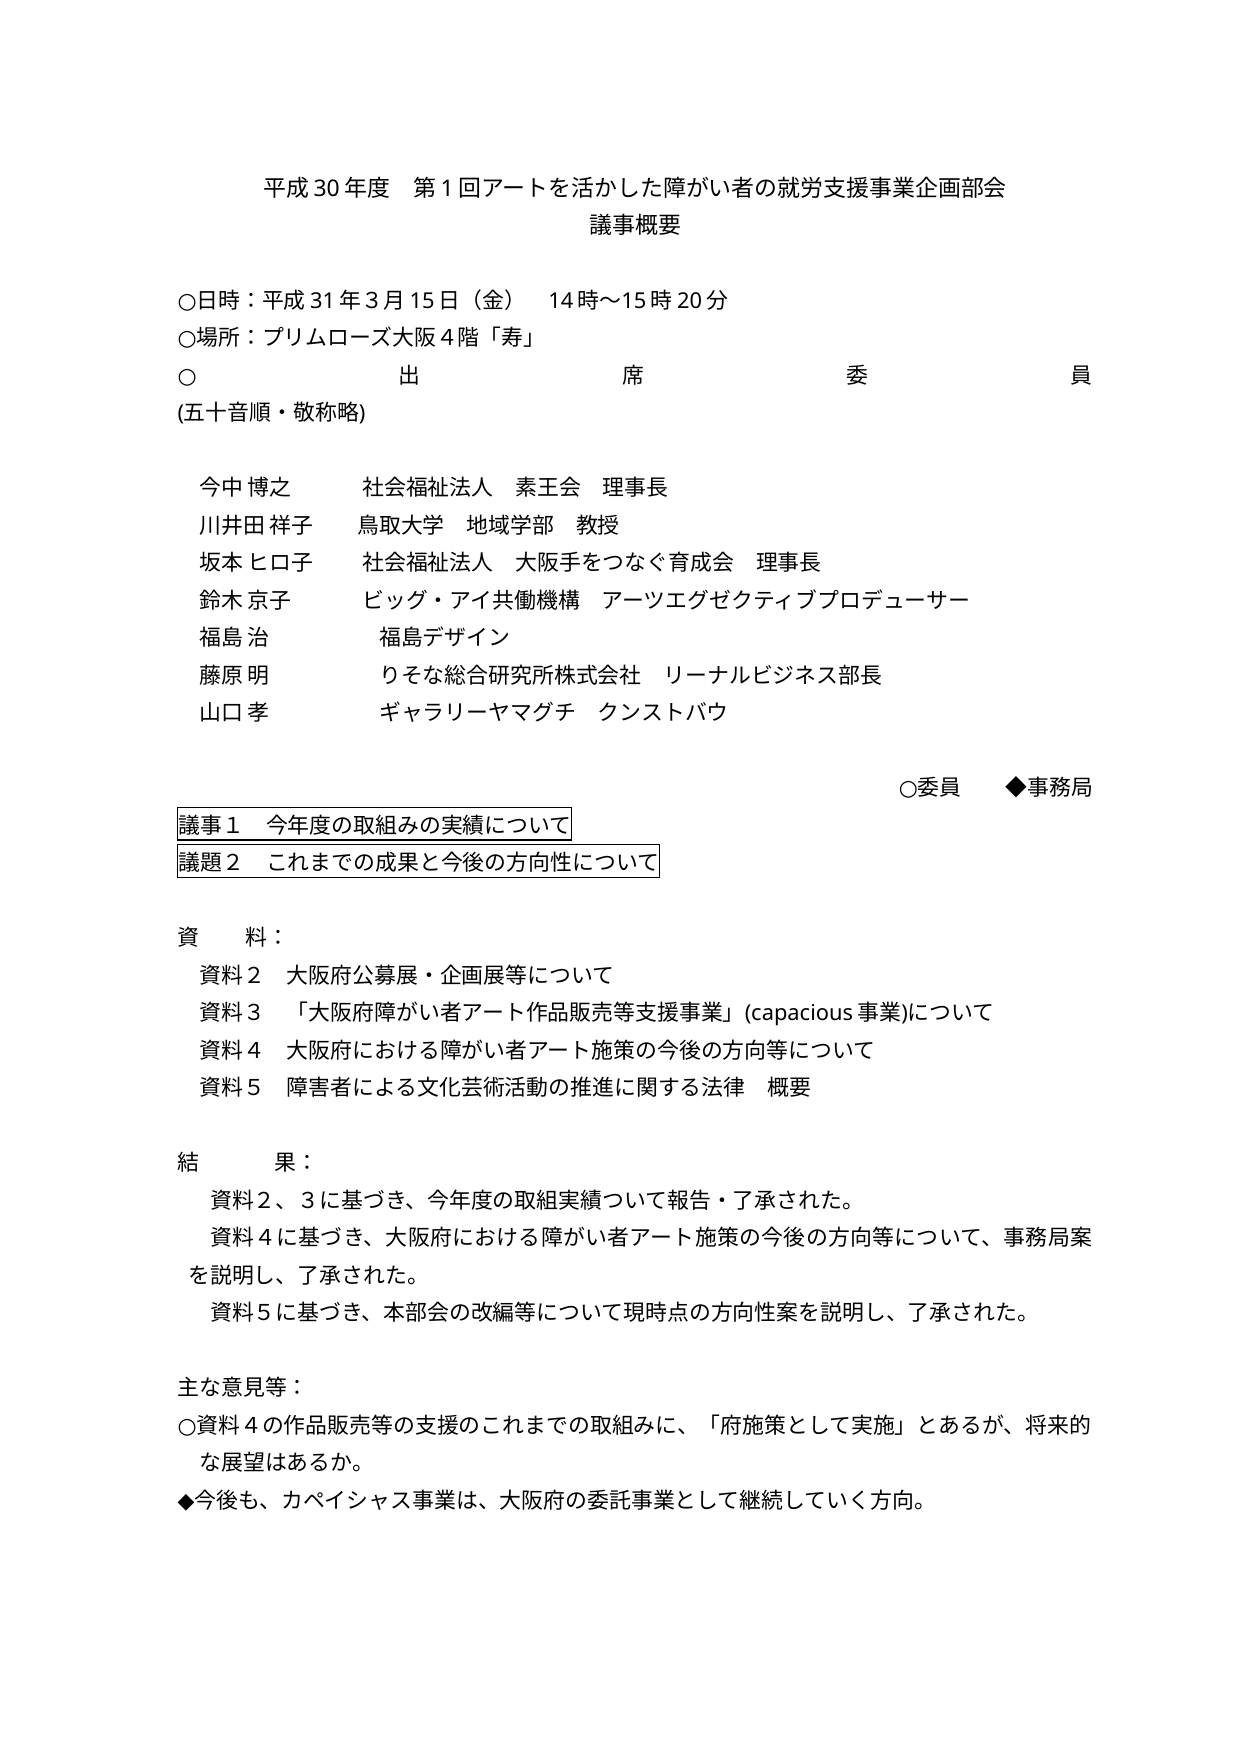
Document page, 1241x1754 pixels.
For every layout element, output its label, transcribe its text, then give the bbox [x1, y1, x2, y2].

text 結 果： [177, 1142, 1092, 1180]
text 資料５に基づき、本部会の改編等について現時点の方向性案を説明し、了承された。 [188, 1292, 1092, 1330]
text 議事１ 今年度の取組みの実績について [177, 805, 1092, 842]
text ○日時：平成31年３月15日（金） 14時～15時20分 [177, 280, 1092, 317]
text 資料２、３に基づき、今年度の取組実績ついて報告・了承された。 [188, 1180, 1092, 1217]
text ○場所：プリムローズ大阪４階「寿」 [177, 317, 1092, 355]
text 今中 博之 社会福祉法人 素王会 理事長 [177, 467, 1092, 505]
text 藤原 明 りそな総合研究所株式会社 リーナルビジネス部長 [177, 655, 1092, 692]
text ○資料４の作品販売等の支援のこれまでの取組みに、「府施策として実施」とあるが、将来的な展望はあるか。 [177, 1405, 1092, 1480]
text 資料４に基づき、大阪府における障がい者アート施策の今後の方向等について、事務局案を説明し、了承された。 [188, 1217, 1092, 1292]
text 議題２ これまでの成果と今後の方向性について [177, 842, 1092, 880]
text ◆今後も、カペイシャス事業は、大阪府の委託事業として継続していく方向。 [177, 1480, 1092, 1517]
text 坂本 ヒロ子 社会福祉法人 大阪手をつなぐ育成会 理事長 [177, 542, 1092, 580]
text 資 料： [177, 917, 1092, 955]
text 福島 治 福島デザイン [177, 617, 1092, 655]
text ○委員 ◆事務局 [177, 767, 1092, 805]
text 主な意見等： [177, 1367, 1092, 1405]
text 資料２ 大阪府公募展・企画展等について [177, 955, 1092, 992]
text 山口 孝 ギャラリーヤマグチ クンストバウ [177, 692, 1092, 730]
text 川井田 祥子 鳥取大学 地域学部 教授 [177, 505, 1092, 542]
text ○出席委員 (五十音順・敬称略) [177, 355, 1092, 430]
text 議事概要 [177, 205, 1092, 242]
text 鈴木 京子 ビッグ・アイ共働機構 アーツエグゼクティブプロデューサー [177, 580, 1092, 617]
text 資料３ 「大阪府障がい者アート作品販売等支援事業」(capacious事業)について [177, 992, 1092, 1030]
text 平成30年度 第1回アートを活かした障がい者の就労支援事業企画部会 [177, 167, 1092, 205]
text 資料５ 障害者による文化芸術活動の推進に関する法律 概要 [177, 1067, 1092, 1105]
text 資料４ 大阪府における障がい者アート施策の今後の方向等について [177, 1030, 1092, 1067]
